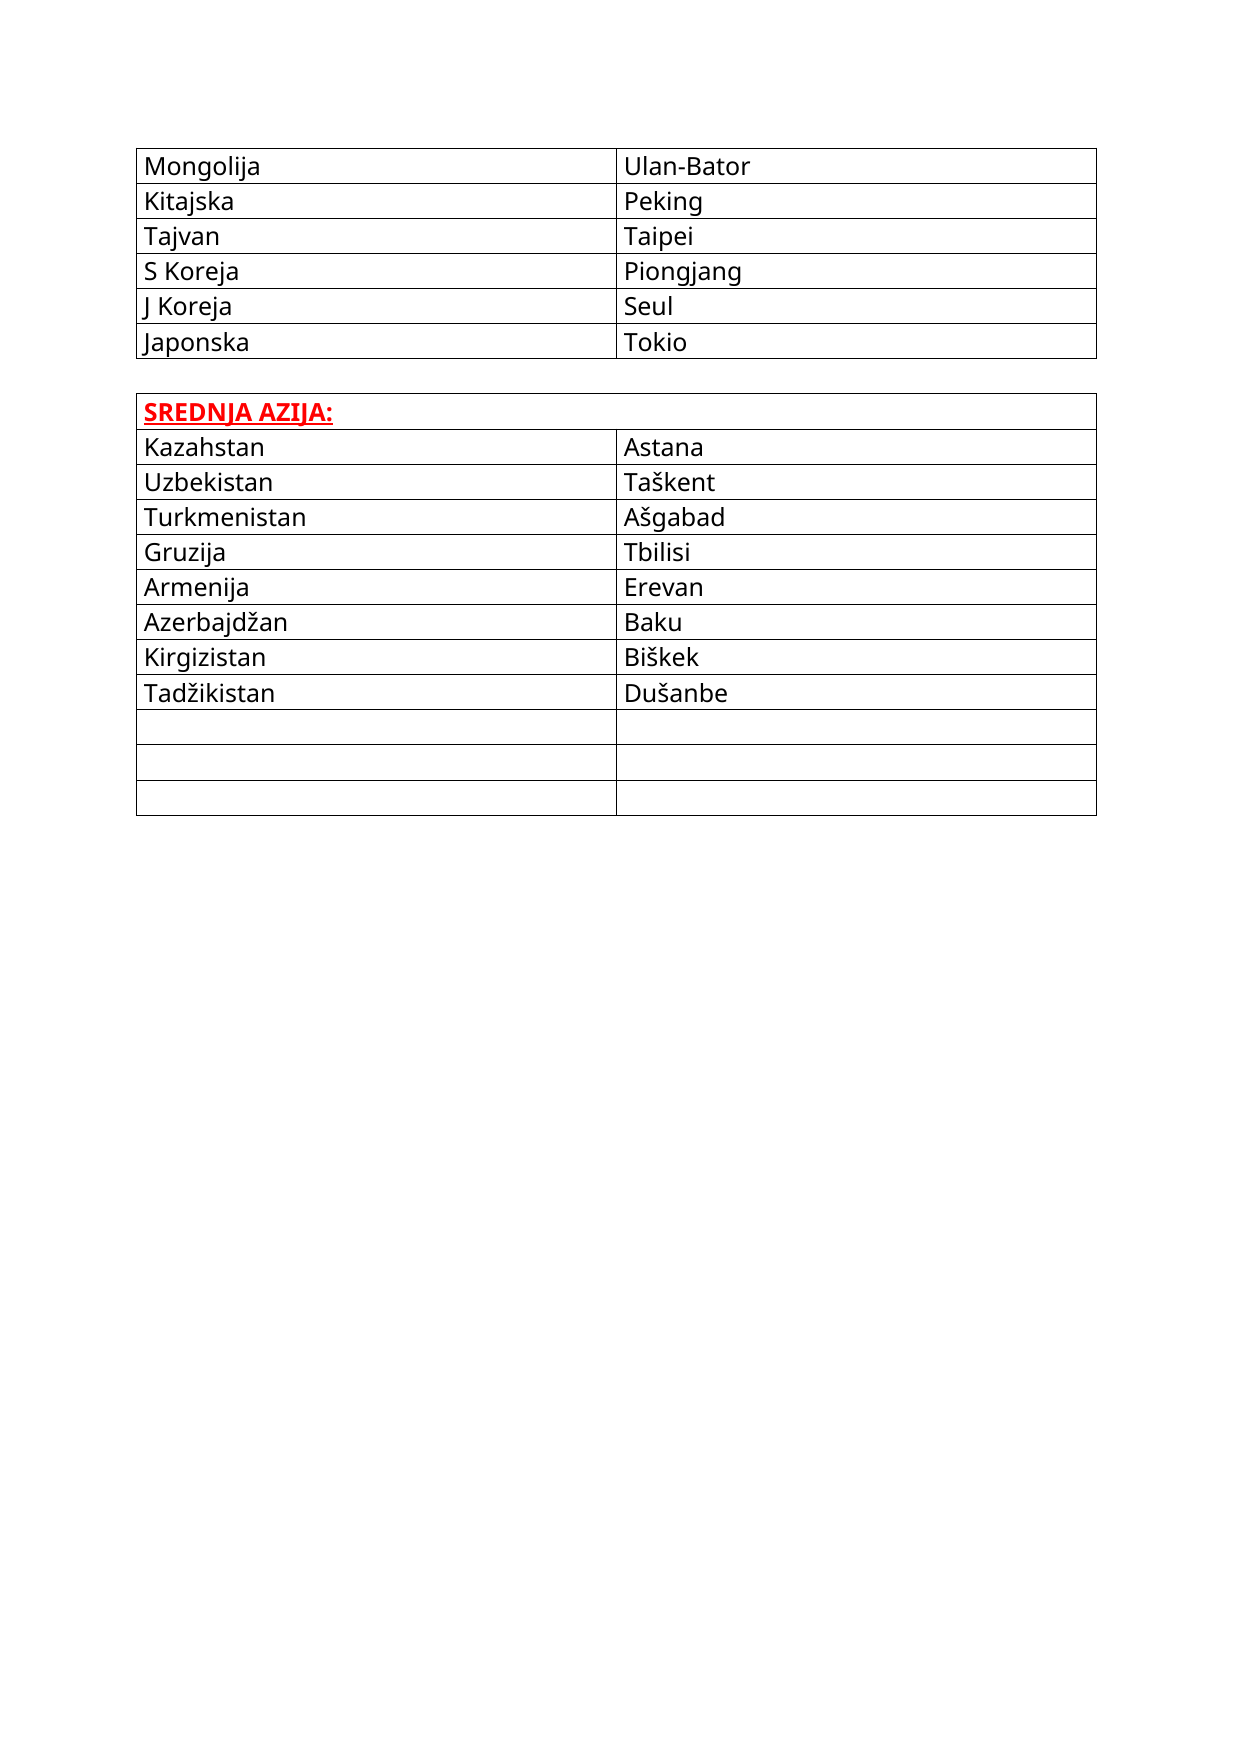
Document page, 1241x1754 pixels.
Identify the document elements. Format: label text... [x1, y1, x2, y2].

table_cell Armenija [137, 570, 616, 604]
table_cell [617, 710, 1096, 744]
table_cell [137, 710, 616, 744]
table_cell Erevan [617, 570, 1096, 604]
table_cell [137, 745, 616, 779]
table_cell Mongolija [137, 149, 616, 183]
table_cell Kirgizistan [137, 640, 616, 674]
table_cell Taškent [617, 465, 1096, 499]
table_cell Kitajska [137, 184, 616, 218]
table_cell [617, 781, 1096, 814]
table_cell Astana [617, 430, 1096, 463]
table_cell [137, 781, 616, 814]
table_cell Baku [617, 605, 1096, 639]
table_cell Piongjang [617, 254, 1096, 288]
table_cell Taipei [617, 219, 1096, 253]
table_cell Tbilisi [617, 535, 1096, 569]
table_cell S Koreja [137, 254, 616, 288]
table_cell [136, 359, 616, 393]
table_cell Kazahstan [137, 430, 616, 463]
table_cell Tadžikistan [137, 675, 616, 709]
table_cell Dušanbe [617, 675, 1096, 709]
table_cell Azerbajdžan [137, 605, 616, 639]
table_cell [617, 745, 1096, 779]
table_cell Turkmenistan [137, 500, 616, 534]
table_cell J Koreja [137, 289, 616, 323]
table_cell Gruzija [137, 535, 616, 569]
table_cell Japonska [137, 324, 616, 358]
table_cell Tajvan [137, 219, 616, 253]
table_cell SREDNJA AZIJA: [137, 394, 1096, 428]
table_cell Uzbekistan [137, 465, 616, 499]
table_cell Peking [617, 184, 1096, 218]
table_cell Biškek [617, 640, 1096, 674]
table_cell Ulan-Bator [617, 149, 1096, 183]
table_cell Seul [617, 289, 1096, 323]
table_cell Tokio [617, 324, 1096, 358]
table_cell Ašgabad [617, 500, 1096, 534]
table_cell [616, 359, 1096, 393]
